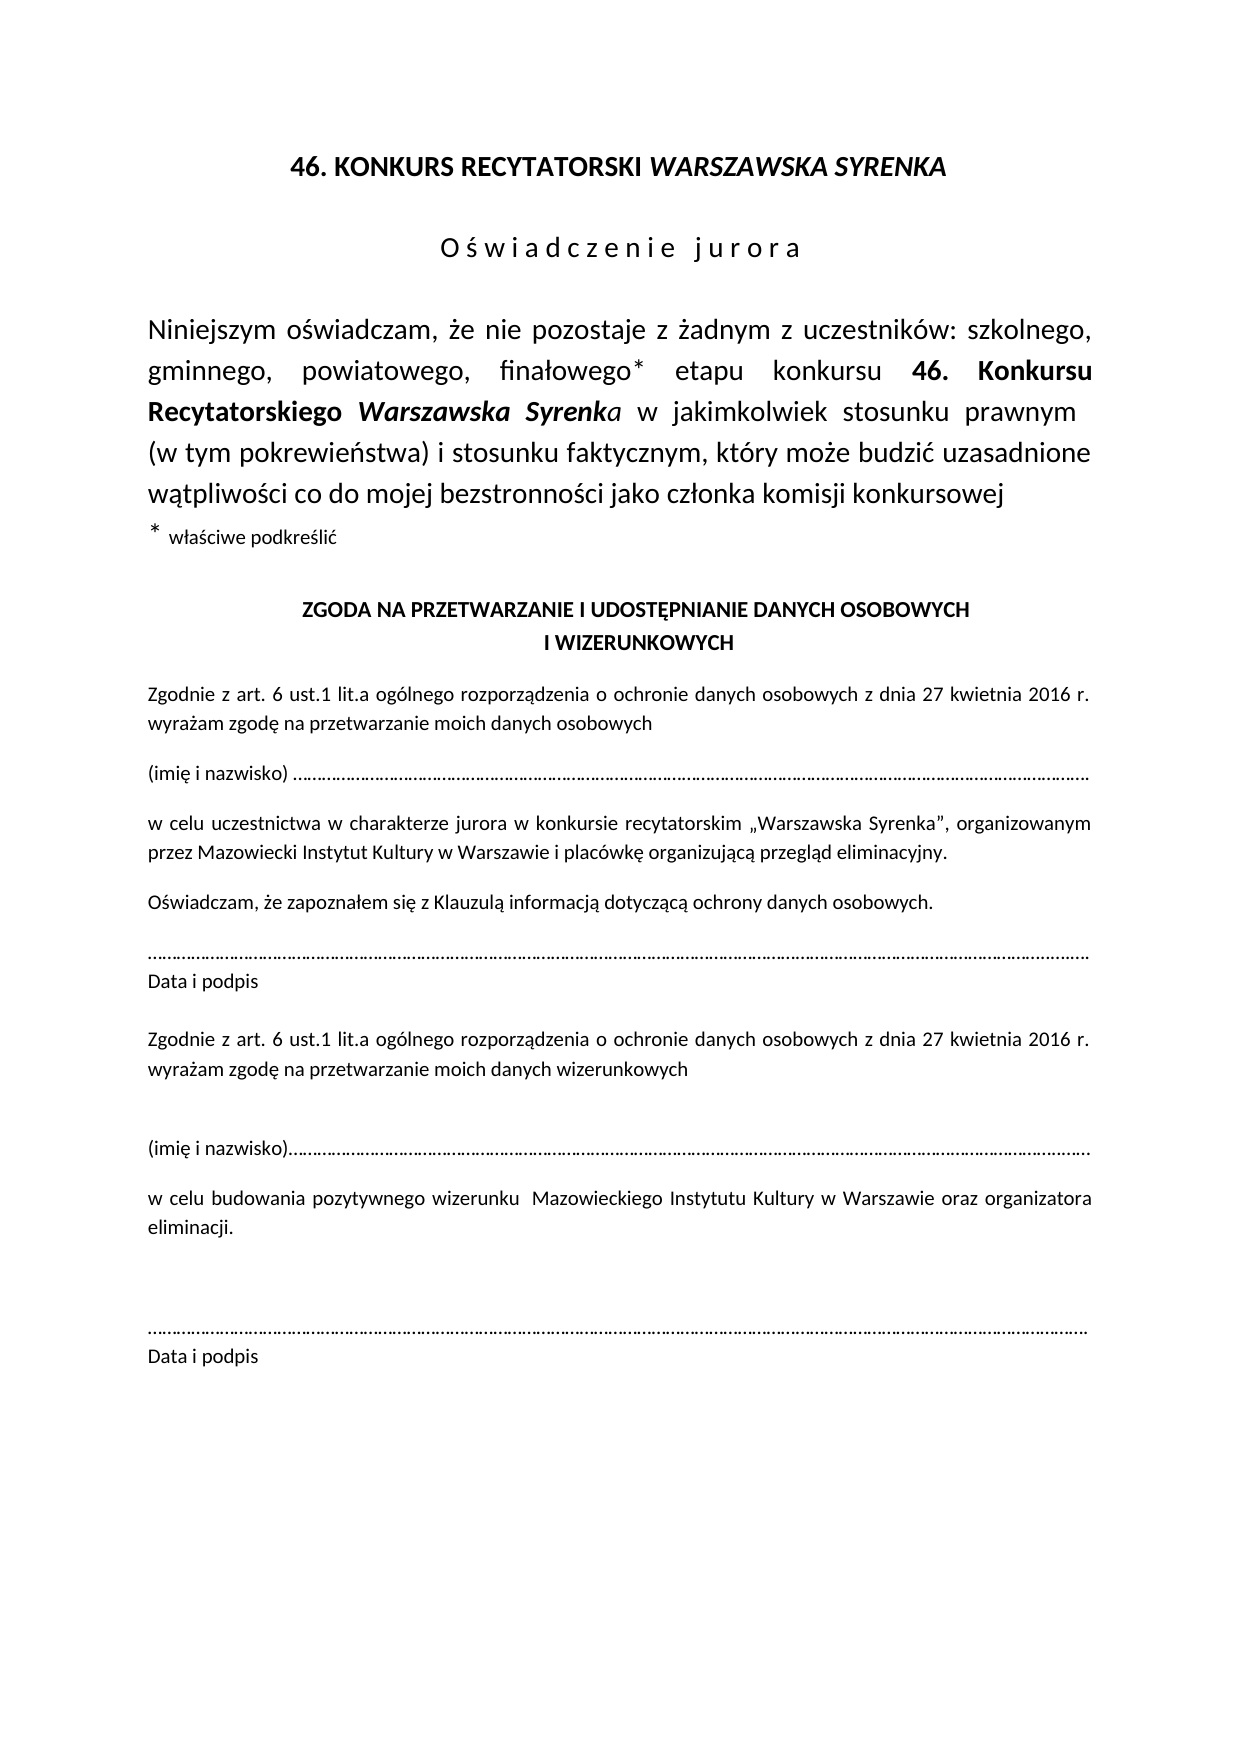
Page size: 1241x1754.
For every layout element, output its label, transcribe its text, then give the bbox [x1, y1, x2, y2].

text (imię i nazwisko)……………………………………………………………………………………………………………………………………………..…… [148, 1106, 1093, 1160]
text ZGODA NA PRZETWARZANIE I UDOSTĘPNIANIE DANYCH OSOBOWYCH I WIZERUNKOWYCH [185, 596, 1093, 656]
text w celu budowania pozytywnego wizerunku Mazowieckiego Instytutu Kultury w Warszawie oraz organizatora eliminacji. [148, 1185, 1093, 1239]
text * właściwe podkreślić [148, 516, 1093, 552]
text Niniejszym oświadczam, że nie pozostaje z żadnym z uczestników: szkolnego, gminnego, powiatowego, finałowego* etapu konkursu 46. Konkursu Recytatorskiego Warszawska Syrenka w jakimkolwiek stosunku prawnym (w tym pokrewieństwa) i stosunku faktycznym, który może budzić uzasadnione wątpliwości co do mojej bezstronności jako członka komisji konkursowej [148, 311, 1093, 511]
text Zgodnie z art. 6 ust.1 lit.a ogólnego rozporządzenia o ochronie danych osobowych z dnia 27 kwietnia 2016 r. wyrażam zgodę na przetwarzanie moich danych wizerunkowych [148, 1027, 1093, 1081]
text Zgodnie z art. 6 ust.1 lit.a ogólnego rozporządzenia o ochronie danych osobowych z dnia 27 kwietnia 2016 r. wyrażam zgodę na przetwarzanie moich danych osobowych [148, 681, 1093, 735]
text ……………………………………………………………………………………………………………………………………………………………………..….…. [148, 939, 1093, 964]
text Data i podpis [148, 1343, 1093, 1369]
text Data i podpis [148, 968, 1093, 994]
text w celu uczestnictwa w charakterze jurora w konkursie recytatorskim „Warszawska Syrenka”, organizowanym przez Mazowiecki Instytut Kultury w Warszawie i placówkę organizującą przegląd eliminacyjny. [148, 810, 1093, 864]
text ……………………………………………………………………………………………………………………………………………………………………………. [148, 1314, 1093, 1339]
text Oświadczam, że zapoznałem się z Klauzulą informacją dotyczącą ochrony danych osobowych. [148, 889, 1093, 914]
text (imię i nazwisko) …………………………………………………………………………………………………………………………………………………. [148, 760, 1093, 785]
text 46. KONKURS RECYTATORSKI WARSZAWSKA SYRENKA [148, 148, 1093, 183]
text O ś w i a d c z e n i e j u r o r a [148, 229, 1093, 265]
